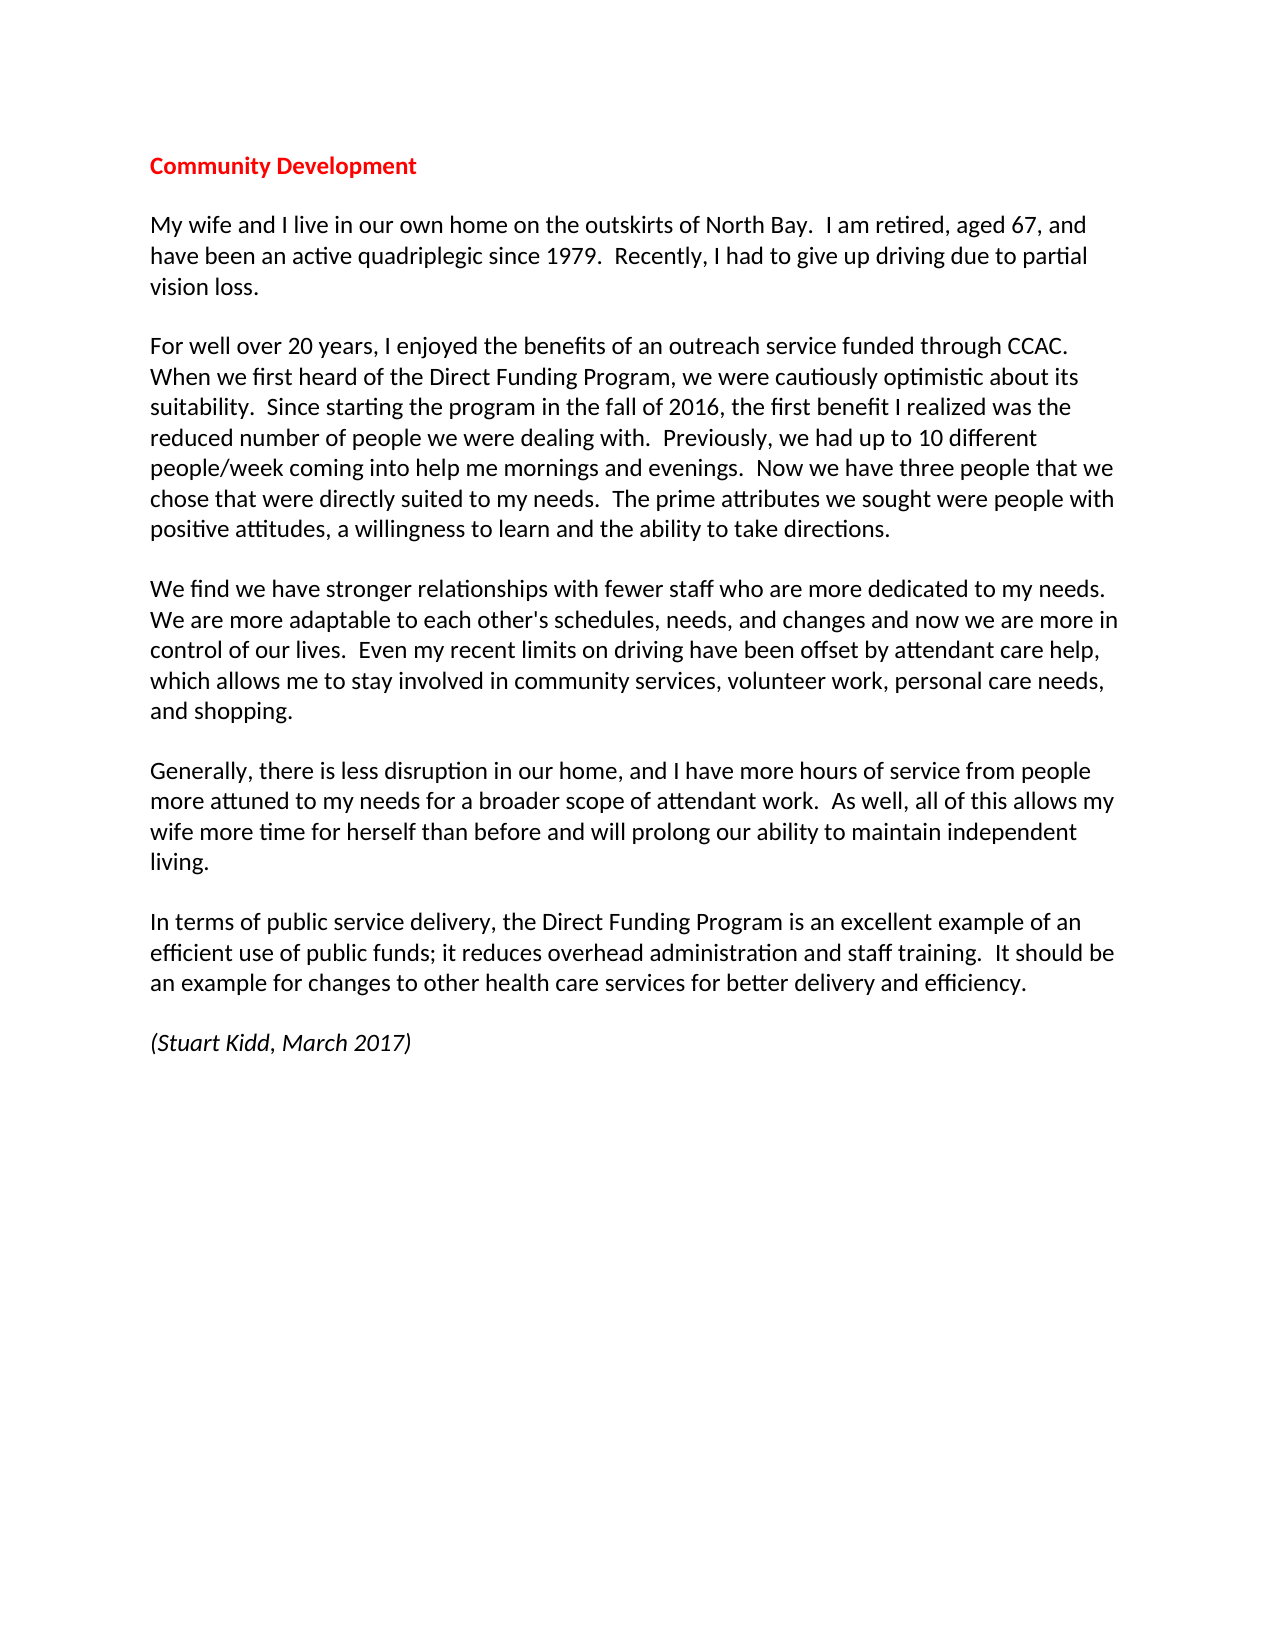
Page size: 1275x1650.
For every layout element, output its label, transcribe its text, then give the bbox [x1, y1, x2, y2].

text My wife and I live in our own home on the outskirts of North Bay. I am retired, aged 67, and have been an active quadriplegic since 1979. Recently, I had to give up driving due to partial vision loss. [150, 210, 1125, 301]
text Community Development [150, 150, 1125, 181]
text In terms of public service delivery, the Direct Funding Program is an excellent example of an efficient use of public funds; it reduces overhead administration and staff training. It should be an example for changes to other health care services for better delivery and efficiency. [150, 906, 1125, 998]
text For well over 20 years, I enjoyed the benefits of an outreach service funded through CCAC. When we first heard of the Direct Funding Program, we were cautiously optimistic about its suitability. Since starting the program in the fall of 2016, the first benefit I realized was the reduced number of people we were dealing with. Previously, we had up to 10 different people/week coming into help me mornings and evenings. Now we have three people that we chose that were directly suited to my needs. The prime attributes we sought were people with positive attitudes, a willingness to learn and the ability to take directions. [150, 330, 1125, 544]
text Generally, there is less disruption in our home, and I have more hours of service from people more attuned to my needs for a broader scope of attendant work. As well, all of this allows my wife more time for herself than before and will prolong our ability to maintain independent living. [150, 755, 1125, 877]
text ​(Stuart Kidd, March 2017) [150, 1027, 1125, 1057]
text We find we have stronger relationships with fewer staff who are more dedicated to my needs. We are more adaptable to each other's schedules, needs, and changes and now we are more in control of our lives. Even my recent limits on driving have been offset by attendant care help, which allows me to stay involved in community services, volunteer work, personal care needs, and shopping. [150, 573, 1125, 726]
